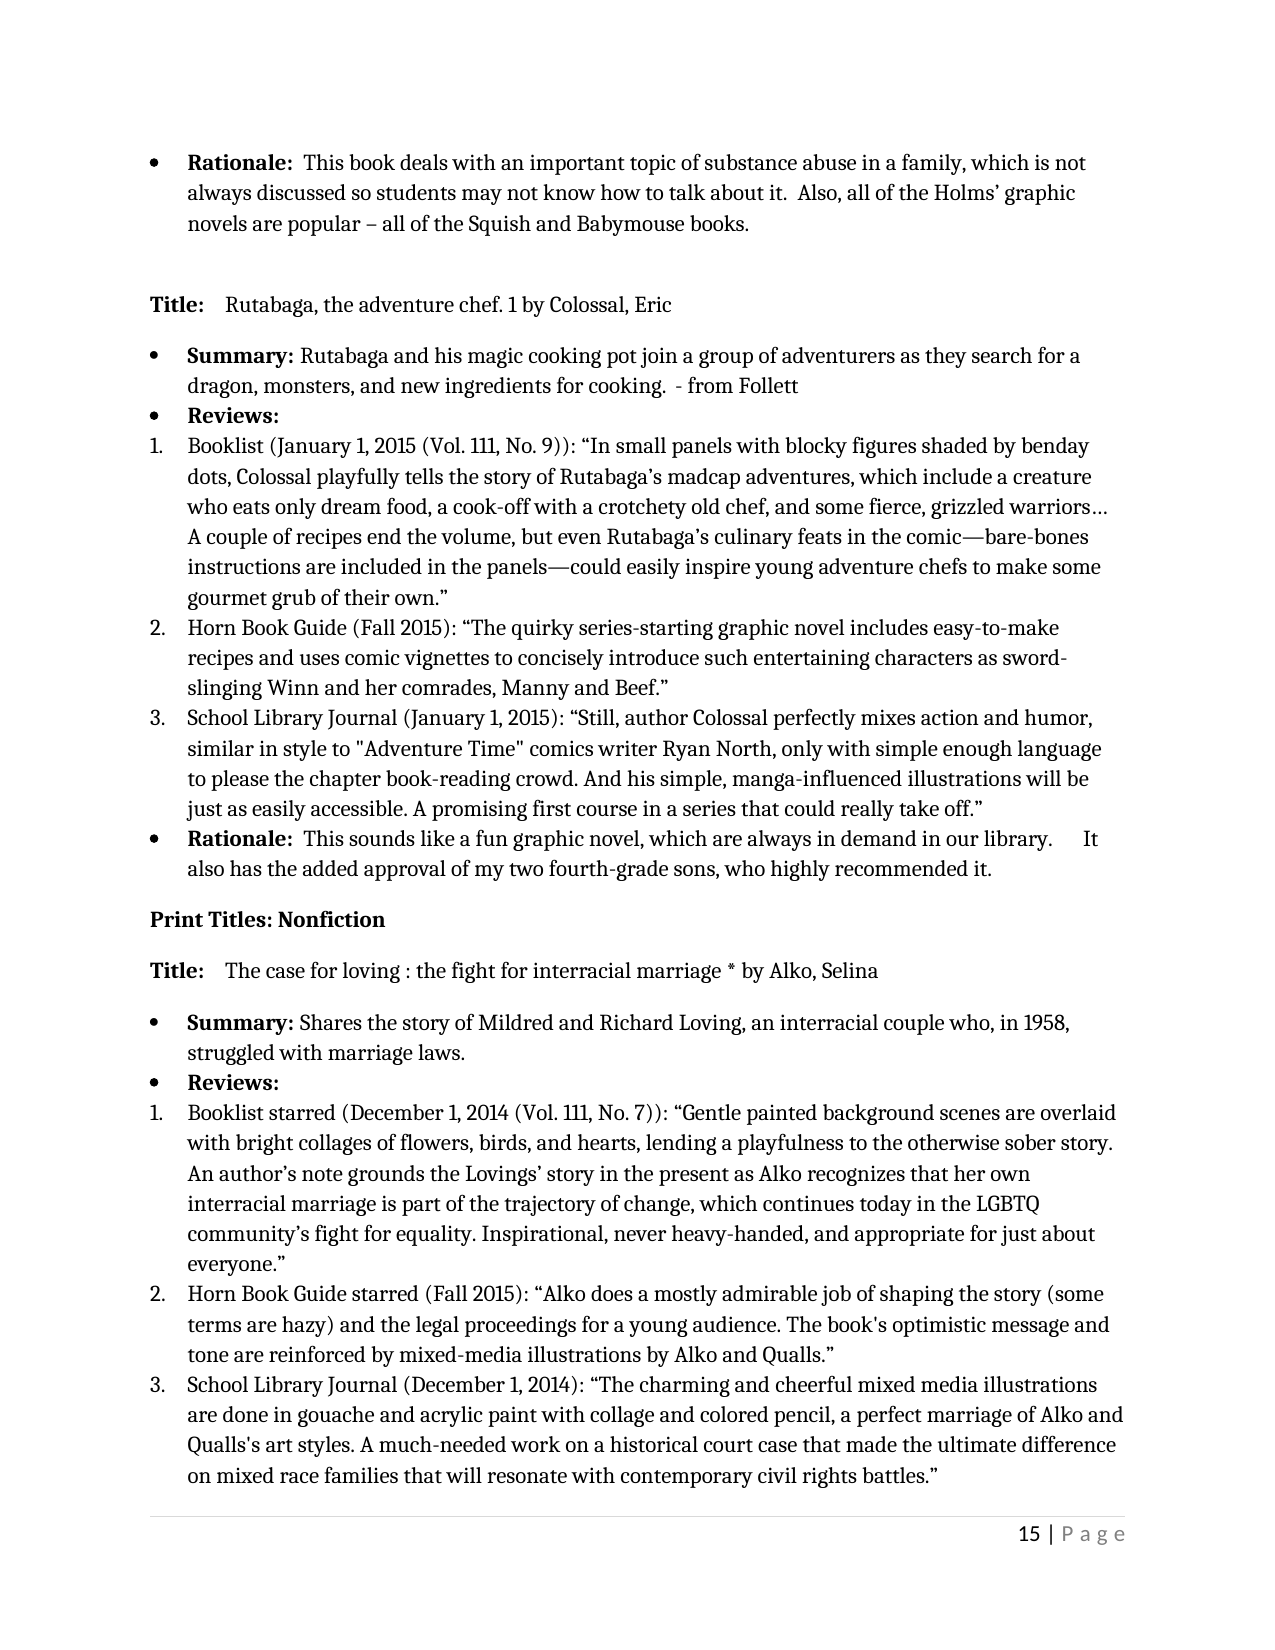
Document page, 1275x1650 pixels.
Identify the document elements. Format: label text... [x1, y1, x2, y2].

list Rationale: This sounds like a fun graphic novel, which are always in demand in our library. It also has the added approval of my two fourth-grade sons, who highly recommended it. [150, 826, 1125, 883]
text Title: Rutabaga, the adventure chef. 1 by Colossal, Eric [150, 292, 1125, 318]
list School Library Journal (December 1, 2014): “The charming and cheerful mixed media illustrations are done in gouache and acrylic paint with collage and colored pencil, a perfect marriage of Alko and Qualls's art styles. A much-needed work on a historical court case that made the ultimate difference on mixed race families that will resonate with contemporary civil rights battles.” [150, 1372, 1125, 1489]
text Title: The case for loving : the fight for interracial marriage * by Alko, Selina [150, 958, 1125, 985]
text Print Titles: Nonfiction [150, 907, 1125, 934]
list Booklist (January 1, 2015 (Vol. 111, No. 9)): “In small panels with blocky figures shaded by benday dots, Colossal playfully tells the story of Rutabaga’s madcap adventures, which include a creature who eats only dream food, a cook-off with a crotchety old chef, and some fierce, grizzled warriors… A couple of recipes end the volume, but even Rutabaga’s culinary feats in the comic—bare-bones instructions are included in the panels—could easily inspire young adventure chefs to make some gourmet grub of their own.” [150, 433, 1125, 611]
list Summary: Shares the story of Mildred and Richard Loving, an interracial couple who, in 1958, struggled with marriage laws. [150, 1009, 1125, 1066]
list Summary: Rutabaga and his magic cooking pot join a group of adventurers as they search for a dragon, monsters, and new ingredients for cooking. - from Follett [150, 343, 1125, 399]
list School Library Journal (January 1, 2015): “Still, author Colossal perfectly mixes action and humor, similar in style to "Adventure Time" comics writer Ryan North, only with simple enough language to please the chapter book-reading crowd. And his simple, manga-influenced illustrations will be just as easily accessible. A promising first course in a series that could really take off.” [150, 705, 1125, 822]
list Horn Book Guide (Fall 2015): “The quirky series-starting graphic novel includes easy-to-make recipes and uses comic vignettes to concisely introduce such entertaining characters as sword-slinging Winn and her comrades, Manny and Beef.” [150, 614, 1125, 701]
list Reviews: [150, 403, 1125, 429]
list Booklist starred (December 1, 2014 (Vol. 111, No. 7)): “Gentle painted background scenes are overlaid with bright collages of flowers, birds, and hearts, lending a playfulness to the otherwise sober story. An author’s note grounds the Lovings’ story in the present as Alko recognizes that her own interracial marriage is part of the trajectory of change, which continues today in the LGBTQ community’s fight for equality. Inspirational, never heavy-handed, and appropriate for just about everyone.” [150, 1100, 1125, 1277]
list Rationale: This book deals with an important topic of substance abuse in a family, which is not always discussed so students may not know how to talk about it. Also, all of the Holms’ graphic novels are popular – all of the Squish and Babymouse books. [150, 150, 1125, 237]
list Horn Book Guide starred (Fall 2015): “Alko does a mostly admirable job of shaping the story (some terms are hazy) and the legal proceedings for a young audience. The book's optimistic message and tone are reinforced by mixed-media illustrations by Alko and Qualls.” [150, 1281, 1125, 1368]
list Reviews: [150, 1070, 1125, 1096]
